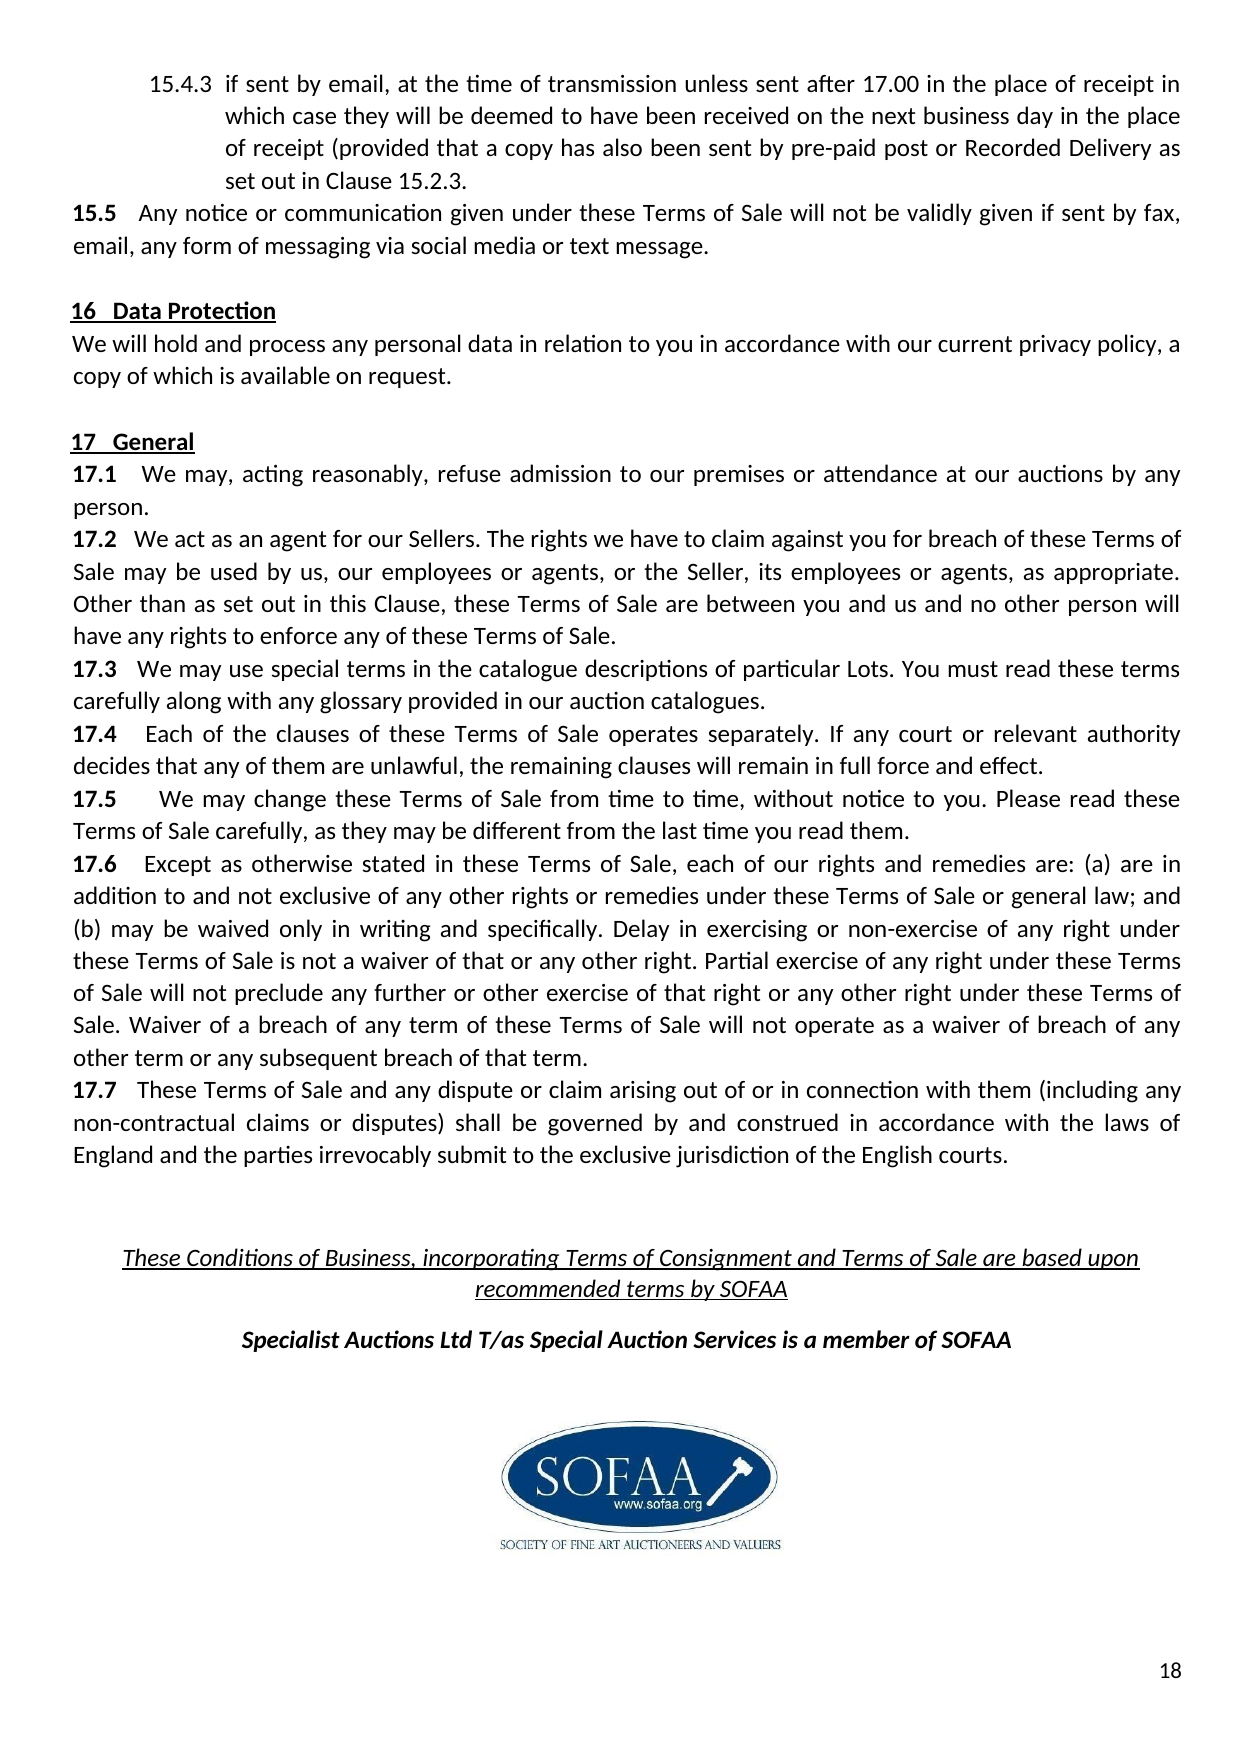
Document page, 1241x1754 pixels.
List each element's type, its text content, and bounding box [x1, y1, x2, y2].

text We will hold and process any personal data in relation to you in accordance with our current privacy policy, a copy of which is available on request. [72, 328, 1183, 391]
subtitle 17 General [70, 426, 1186, 457]
text 17.2 We act as an agent for our Sellers. The rights we have to claim against you for breach of these Terms of Sale may be used by us, our employees or agents, or the Seller, its employees or agents, as appropriate. Other than as set out in this Clause, these Terms of Sale are between you and us and no other person will have any rights to enforce any of these Terms of Sale. [72, 524, 1183, 651]
text 17.6 Except as otherwise stated in these Terms of Sale, each of our rights and remedies are: (a) are in addition to and not exclusive of any other rights or remedies under these Terms of Sale or general law; and (b) may be waived only in writing and specifically. Delay in exercising or non-exercise of any right under these Terms of Sale is not a waiver of that or any other right. Partial exercise of any right under these Terms of Sale will not preclude any further or other exercise of that right or any other right under these Terms of Sale. Waiver of a breach of any term of these Terms of Sale will not operate as a waiver of breach of any other term or any subsequent breach of that term. [72, 848, 1183, 1072]
text 17.5 We may change these Terms of Sale from time to time, without notice to you. Please read these Terms of Sale carefully, as they may be different from the last time you read them. [72, 783, 1183, 846]
text 15.5 Any notice or communication given under these Terms of Sale will not be validly given if sent by fax, email, any form of messaging via social media or text message. [72, 198, 1183, 260]
subtitle 16 Data Protection [70, 296, 1186, 326]
list if sent by email, at the time of transmission unless sent after 17.00 in the place of receipt in which case they will be deemed to have been received on the next business day in the place of receipt (provided that a copy has also been sent by pre-paid post or Recorded Delivery as set out in Clause 15.2.3. [149, 68, 1183, 195]
text These Conditions of Business, incorporating Terms of Consignment and Terms of Sale are based upon recommended terms by SOFAA [122, 1242, 1227, 1303]
text 17.7 These Terms of Sale and any dispute or claim arising out of or in connection with them (including any non-contractual claims or disputes) shall be governed by and construed in accordance with the laws of England and the parties irrevocably submit to the exclusive jurisdiction of the English courts. [72, 1075, 1183, 1170]
picture [490, 1409, 790, 1569]
text 17.1 We may, acting reasonably, refuse admission to our premises or attendance at our auctions by any person. [72, 459, 1183, 521]
text 17.4 Each of the clauses of these Terms of Sale operates separately. If any court or relevant authority decides that any of them are unlawful, the remaining clauses will remain in full force and effect. [72, 718, 1183, 781]
text Specialist Auctions Ltd T/as Special Auction Services is a member of SOFAA [242, 1324, 1227, 1355]
text 17.3 We may use special terms in the catalogue descriptions of particular Lots. You must read these terms carefully along with any glossary provided in our auction catalogues. [72, 653, 1183, 716]
